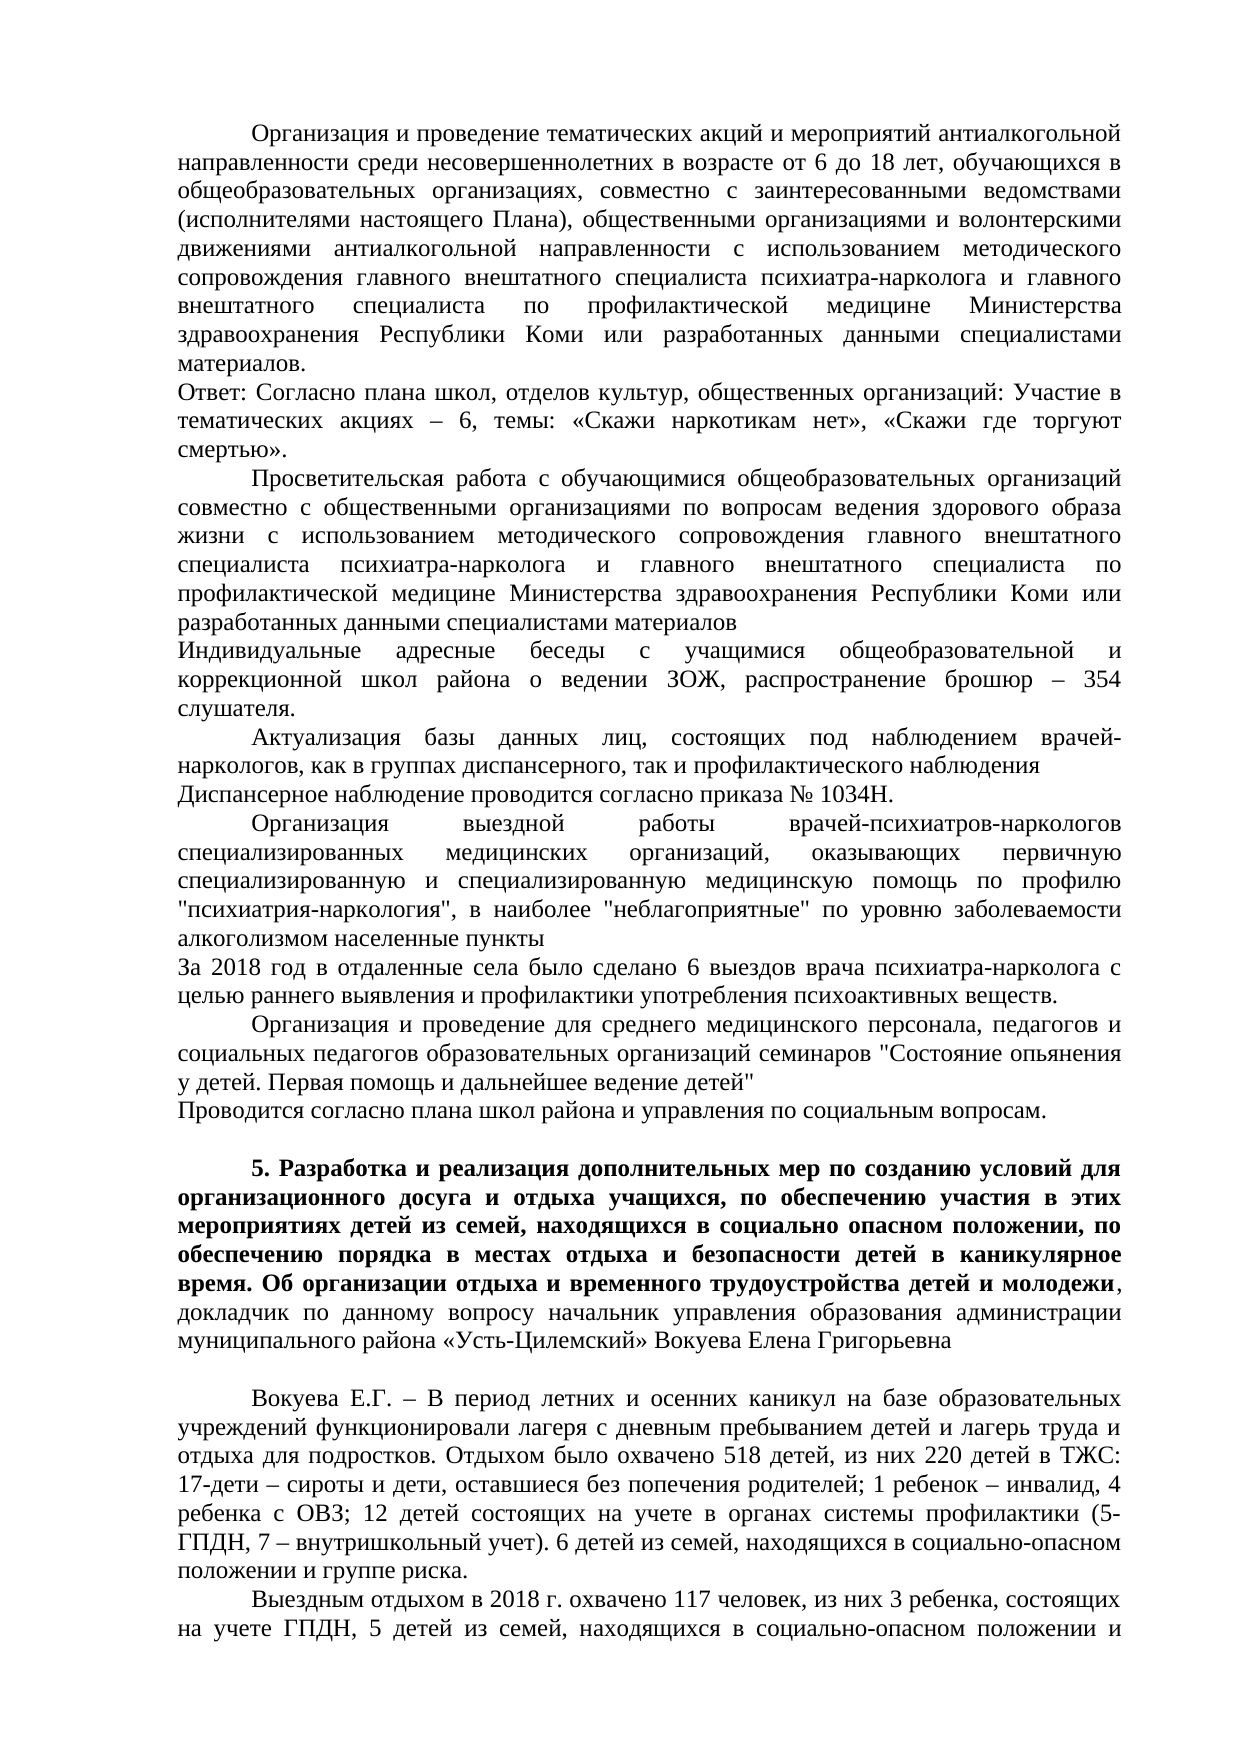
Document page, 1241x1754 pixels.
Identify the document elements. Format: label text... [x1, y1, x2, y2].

text Индивидуальные адресные беседы с учащимися общеобразовательной и коррекционной школ района о ведении ЗОЖ, распространение брошюр – 354 слушателя. [177, 636, 1122, 722]
text Вокуева Е.Г. – В период летних и осенних каникул на базе образовательных учреждений функционировали лагеря с дневным пребыванием детей и лагерь труда и отдыха для подростков. Отдыхом было охвачено 518 детей, из них 220 детей в ТЖС: 17-дети – сироты и дети, оставшиеся без попечения родителей; 1 ребенок – инвалид, 4 ребенка с ОВЗ; 12 детей состоящих на учете в органах системы профилактики (5- ГПДН, 7 – внутришкольный учет). 6 детей из семей, находящихся в социально-опасном положении и группе риска. [177, 1383, 1122, 1584]
text Актуализация базы данных лиц, состоящих под наблюдением врачей-наркологов, как в группах диспансерного, так и профилактического наблюдения [177, 722, 1122, 779]
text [177, 1584, 1122, 1642]
text Диспансерное наблюдение проводится согласно приказа № 1034Н. [177, 779, 1122, 808]
text Ответ: Согласно плана школ, отделов культур, общественных организаций: Участие в тематических акциях – 6, темы: «Скажи наркотикам нет», «Скажи где торгуют смертью». [177, 377, 1122, 463]
text Организация и проведение тематических акций и мероприятий антиалкогольной направленности среди несовершеннолетних в возрасте от 6 до 18 лет, обучающихся в общеобразовательных организациях, совместно с заинтересованными ведомствами (исполнителями настоящего Плана), общественными организациями и волонтерскими движениями антиалкогольной направленности с использованием методического сопровождения главного внештатного специалиста психиатра-нарколога и главного внештатного специалиста по профилактической медицине Министерства здравоохранения Республики Коми или разработанных данными специалистами материалов. [177, 118, 1122, 377]
text Просветительская работа с обучающимися общеобразовательных организаций совместно с общественными организациями по вопросам ведения здорового образа жизни с использованием методического сопровождения главного внештатного специалиста психиатра-нарколога и главного внештатного специалиста по профилактической медицине Министерства здравоохранения Республики Коми или разработанных данными специалистами материалов [177, 463, 1122, 636]
text 5. Разработка и реализация дополнительных мер по созданию условий для организационного досуга и отдыха учащихся, по обеспечению участия в этих мероприятиях детей из семей, находящихся в социально опасном положении, по обеспечению порядка в местах отдыха и безопасности детей в каникулярное время. Об организации отдыха и временного трудоустройства детей и молодежи, докладчик по данному вопросу начальник управления образования администрации муниципального района «Усть-Цилемский» Вокуева Елена Григорьевна [177, 1153, 1122, 1354]
text Организация и проведение для среднего медицинского персонала, педагогов и социальных педагогов образовательных организаций семинаров "Состояние опьянения у детей. Первая помощь и дальнейшее ведение детей" [177, 1009, 1122, 1096]
text Организация выездной работы врачей-психиатров-наркологов специализированных медицинских организаций, оказывающих первичную специализированную и специализированную медицинскую помощь по профилю "психиатрия-наркология", в наиболее "неблагоприятные" по уровню заболеваемости алкоголизмом населенные пункты [177, 808, 1122, 952]
text За 2018 год в отдаленные села было сделано 6 выездов врача психиатра-нарколога с целью раннего выявления и профилактики употребления психоактивных веществ. [177, 952, 1122, 1009]
text Проводится согласно плана школ района и управления по социальным вопросам. [177, 1096, 1122, 1124]
